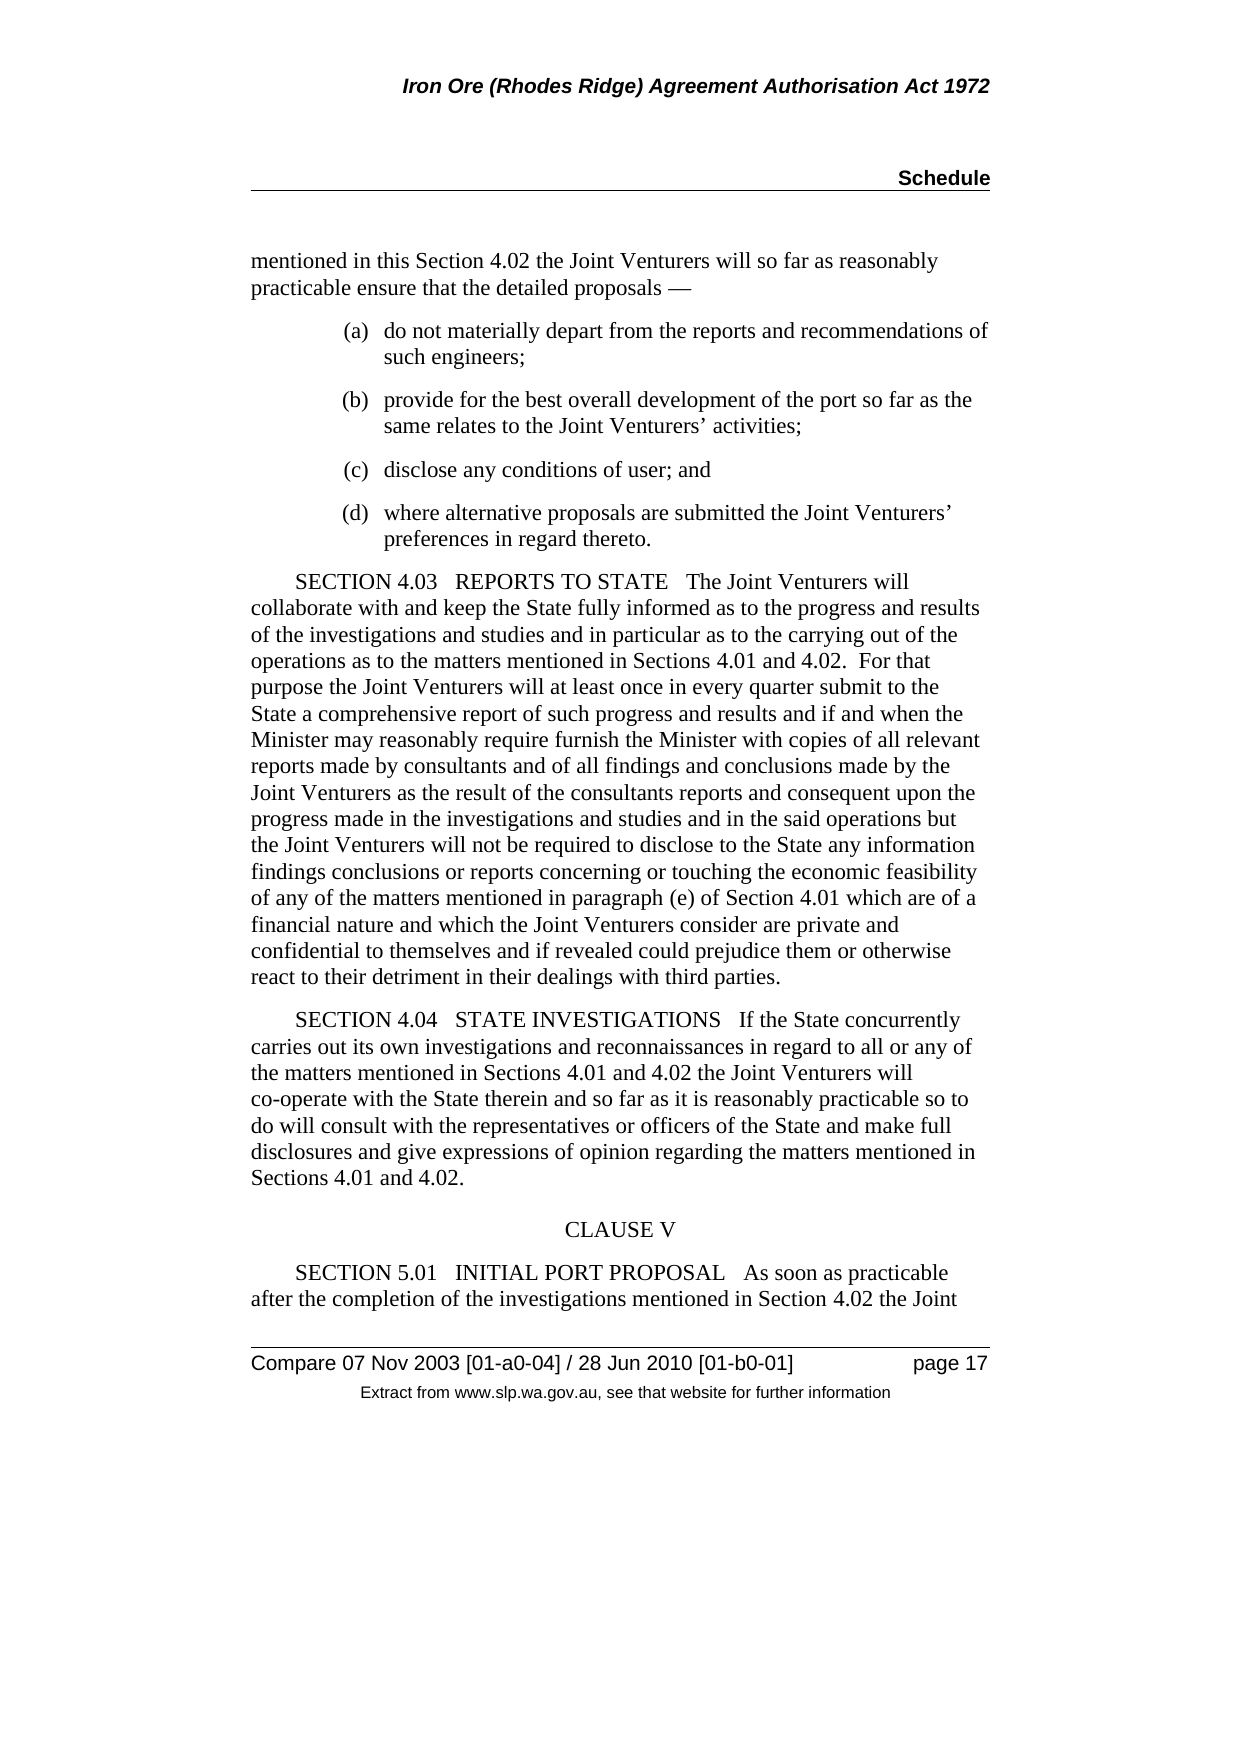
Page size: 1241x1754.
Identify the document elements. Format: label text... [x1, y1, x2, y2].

text (a) do not materially depart from the reports and recommendations of such engineers; [251, 317, 990, 369]
text SECTION 4.03 REPORTS TO STATE The Joint Venturers will collaborate with and keep the State fully informed as to the progress and results of the investigations and studies and in particular as to the carrying out of the operations as to the matters mentioned in Sections 4.01 and 4.02. For that purpose the Joint Venturers will at least once in every quarter submit to the State a comprehensive report of such progress and results and if and when the Minister may reasonably require furnish the Minister with copies of all relevant reports made by consultants and of all findings and conclusions made by the Joint Venturers as the result of the consultants reports and consequent upon the progress made in the investigations and studies and in the said operations but the Joint Venturers will not be required to disclose to the State any information findings conclusions or reports concerning or touching the economic feasibility of any of the matters mentioned in paragraph (e) of Section 4.01 which are of a financial nature and which the Joint Venturers consider are private and confidential to themselves and if revealed could prejudice them or otherwise react to their detriment in their dealings with third parties. [251, 568, 990, 990]
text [251, 247, 990, 300]
text (d) where alternative proposals are submitted the Joint Venturers’ preferences in regard thereto. [251, 499, 990, 551]
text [251, 1259, 990, 1312]
text (b) provide for the best overall development of the port so far as the same relates to the Joint Venturers’ activities; [251, 386, 990, 439]
text (c) disclose any conditions of user; and [251, 456, 990, 482]
subtitle CLAUSE V [251, 1216, 990, 1242]
text SECTION 4.04 STATE INVESTIGATIONS If the State concurrently carries out its own investigations and reconnaissances in regard to all or any of the matters mentioned in Sections 4.01 and 4.02 the Joint Venturers will co-operate with the State therein and so far as it is reasonably practicable so to do will consult with the representatives or officers of the State and make full disclosures and give expressions of opinion regarding the matters mentioned in Sections 4.01 and 4.02. [251, 1006, 990, 1191]
